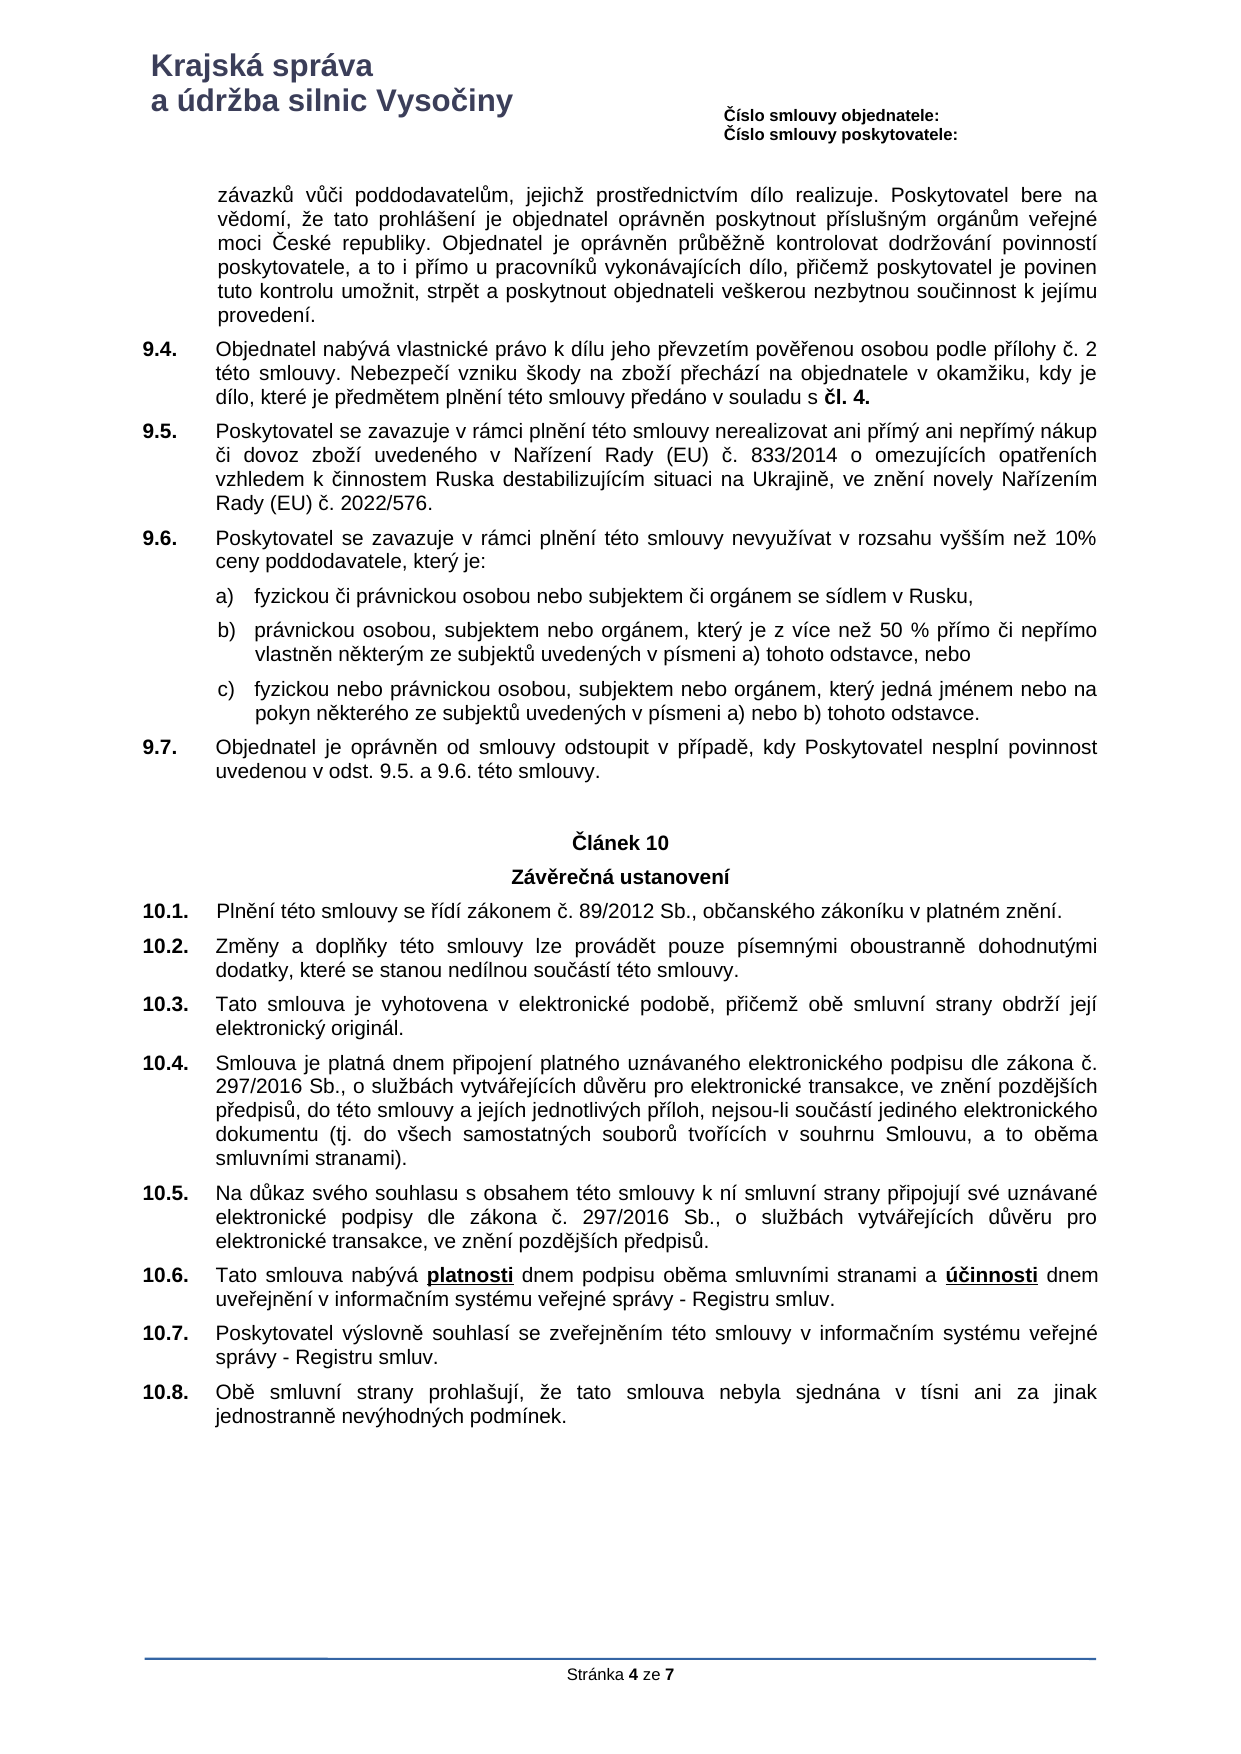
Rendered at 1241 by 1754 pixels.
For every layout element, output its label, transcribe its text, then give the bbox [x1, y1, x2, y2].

list Na důkaz svého souhlasu s obsahem této smlouvy k ní smluvní strany připojují své uznávané elektronické podpisy dle zákona č. 297/2016 Sb., o službách vytvářejících důvěru pro elektronické transakce, ve znění pozdějších předpisů. [142, 1181, 1098, 1252]
list Plnění této smlouvy se řídí zákonem č. 89/2012 Sb., občanského zákoníku v platném znění. [142, 899, 1098, 923]
text Závěrečná ustanovení [142, 865, 1098, 889]
list Objednatel je oprávněn od smlouvy odstoupit v případě, kdy Poskytovatel nesplní povinnost uvedenou v odst. 9.5. a 9.6. této smlouvy. [142, 735, 1098, 783]
list Tato smlouva nabývá platnosti dnem podpisu oběma smluvními stranami a účinnosti dnem uveřejnění v informačním systému veřejné správy - Registru smluv. [142, 1263, 1098, 1311]
list fyzickou či právnickou osobou nebo subjektem či orgánem se sídlem v Rusku, [142, 584, 1098, 608]
text Článek 10 [142, 831, 1098, 854]
list Smlouva je platná dnem připojení platného uznávaného elektronického podpisu dle zákona č. 297/2016 Sb., o službách vytvářejících důvěru pro elektronické transakce, ve znění pozdějších předpisů, do této smlouvy a jejích jednotlivých příloh, nejsou-li součástí jediného elektronického dokumentu (tj. do všech samostatných souborů tvořících v souhrnu Smlouvu, a to oběma smluvními stranami). [142, 1050, 1098, 1170]
list Změny a doplňky této smlouvy lze provádět pouze písemnými oboustranně dohodnutými dodatky, které se stanou nedílnou součástí této smlouvy. [142, 934, 1098, 982]
list Poskytovatel se zavazuje v rámci plnění této smlouvy nevyužívat v rozsahu vyšším než 10% ceny poddodavatele, který je: [142, 525, 1098, 573]
list Poskytovatel výslovně souhlasí se zveřejněním této smlouvy v informačním systému veřejné správy - Registru smluv. [142, 1321, 1098, 1369]
list Poskytovatel se zavazuje v rámci plnění této smlouvy nerealizovat ani přímý ani nepřímý nákup či dovoz zboží uvedeného v Nařízení Rady (EU) č. 833/2014 o omezujících opatřeních vzhledem k činnostem Ruska destabilizujícím situaci na Ukrajině, ve znění novely Nařízením Rady (EU) č. 2022/576. [142, 419, 1098, 515]
list právnickou osobou, subjektem nebo orgánem, který je z více než 50 % přímo či nepřímo vlastněn některým ze subjektů uvedených v písmeni a) tohoto odstavce, nebo [217, 618, 1098, 666]
list fyzickou nebo právnickou osobou, subjektem nebo orgánem, který jedná jménem nebo na pokyn některého ze subjektů uvedených v písmeni a) nebo b) tohoto odstavce. [217, 676, 1098, 724]
list Tato smlouva je vyhotovena v elektronické podobě, přičemž obě smluvní strany obdrží její elektronický originál. [142, 992, 1098, 1040]
list Objednatel nabývá vlastnické právo k dílu jeho převzetím pověřenou osobou podle přílohy č. 2 této smlouvy. Nebezpečí vzniku škody na zboží přechází na objednatele v okamžiku, kdy je dílo, které je předmětem plnění této smlouvy předáno v souladu s čl. 4. [142, 337, 1098, 409]
list Obě smluvní strany prohlašují, že tato smlouva nebyla sjednána v tísni ani za jinak jednostranně nevýhodných podmínek. [142, 1379, 1098, 1427]
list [142, 183, 1098, 326]
